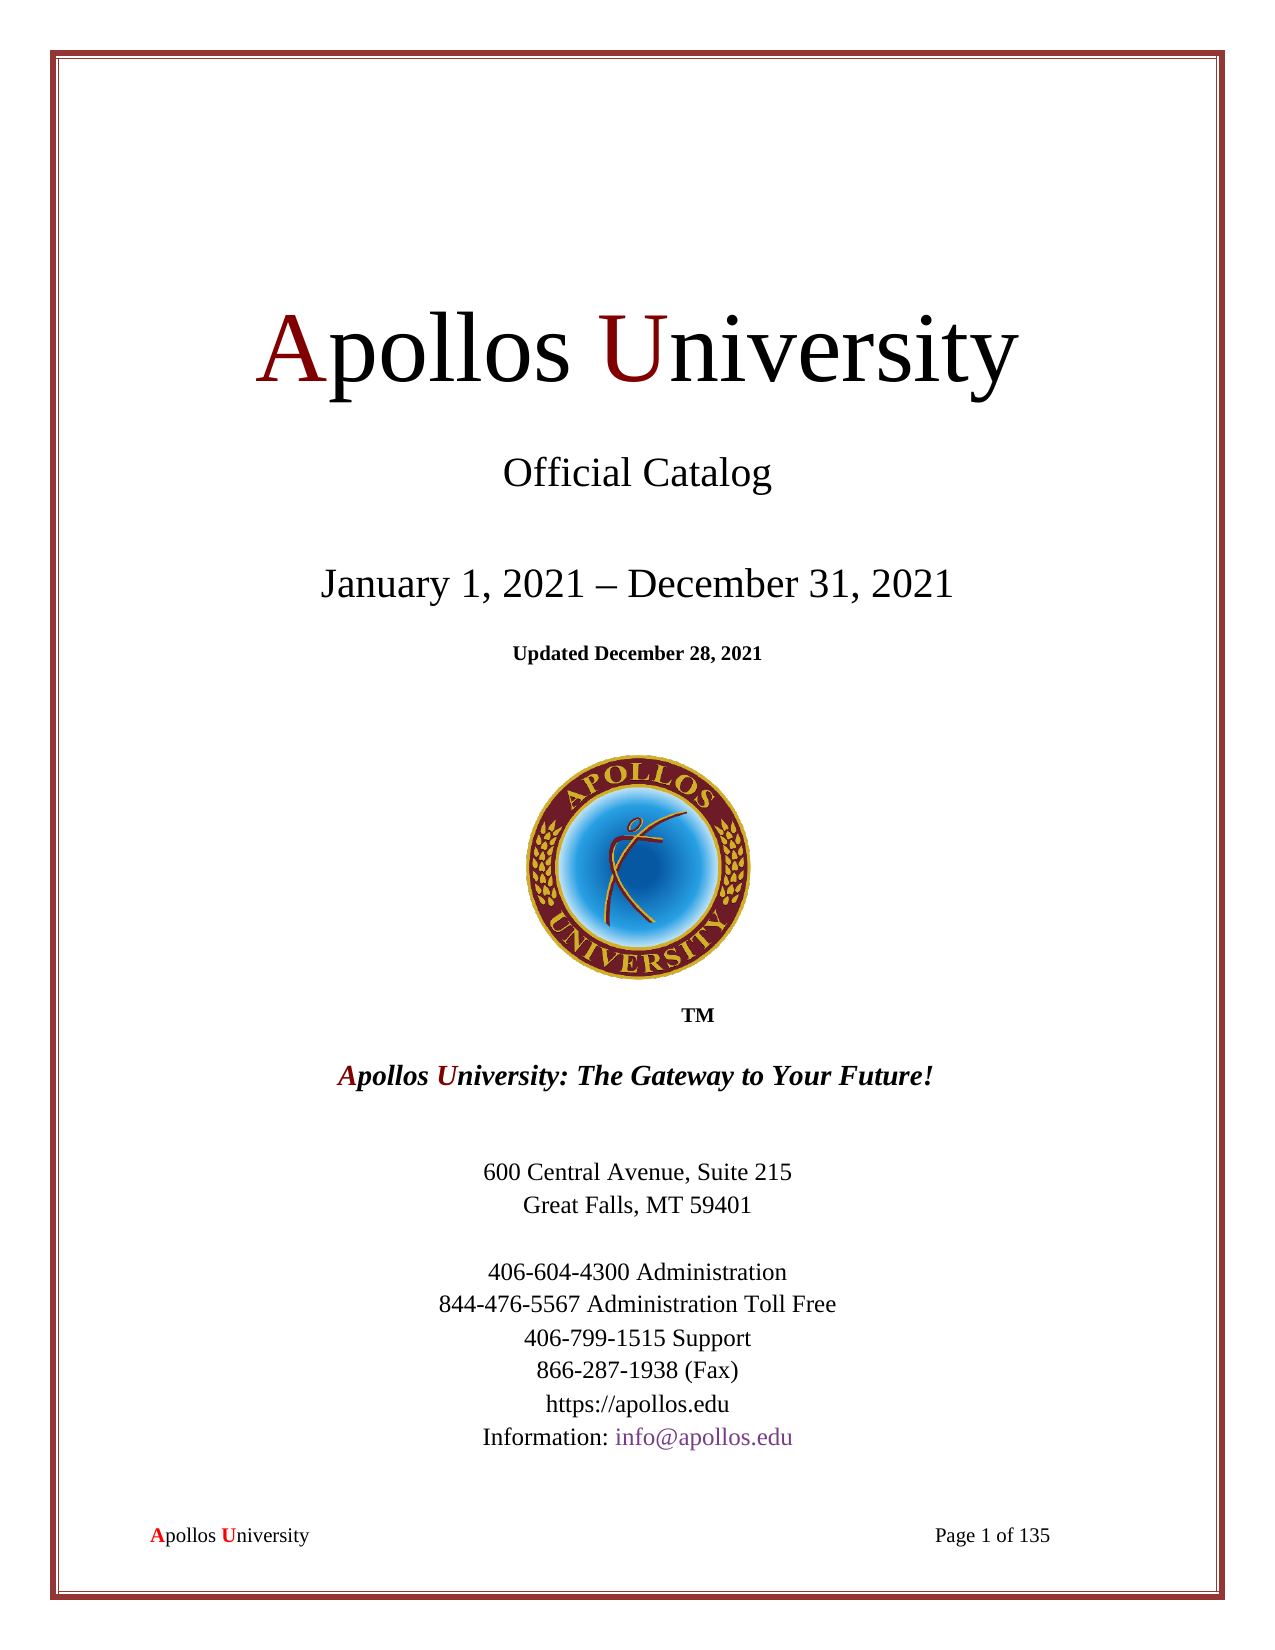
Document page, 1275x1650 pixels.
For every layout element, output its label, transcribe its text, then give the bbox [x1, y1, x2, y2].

text 406-799-1515 Support [150, 1323, 1125, 1351]
text https://apollos.edu [150, 1389, 1125, 1417]
title Apollos University: The Gateway to Your Future! [150, 1058, 1125, 1092]
text 406-604-4300 Administration [150, 1257, 1125, 1285]
title Apollos University [150, 288, 1125, 403]
text Information: info@apollos.edu [150, 1422, 1125, 1450]
text 600 Central Avenue, Suite 215 [150, 1157, 1125, 1186]
title Updated December 28, 2021 [150, 641, 1125, 665]
text Great Falls, MT 59401 [150, 1191, 1125, 1219]
title TM [150, 1003, 1125, 1027]
text 844-476-5567 Administration Toll Free [150, 1289, 1125, 1318]
title January 1, 2021 – December 31, 2021 [150, 558, 1125, 606]
title Official Catalog [150, 448, 1125, 496]
text 866-287-1938 (Fax) [150, 1356, 1125, 1384]
picture [522, 751, 754, 983]
